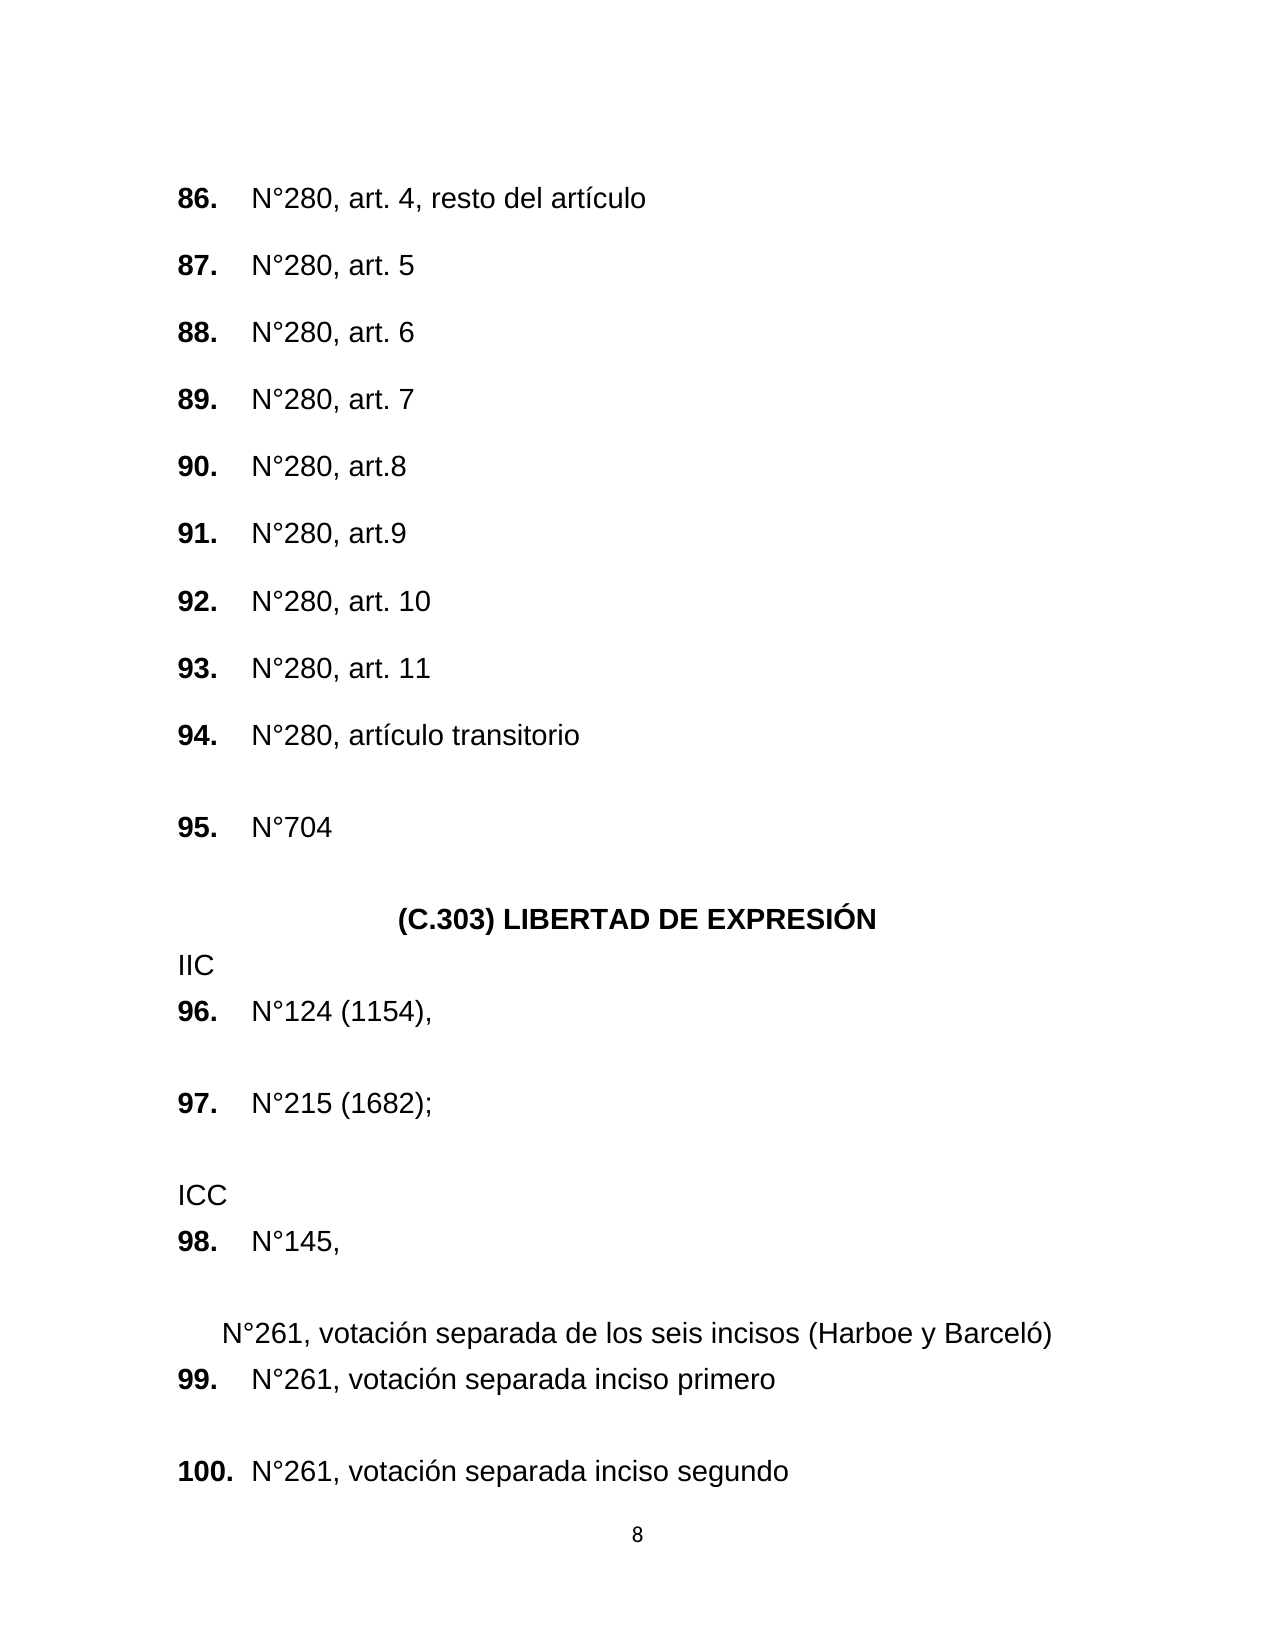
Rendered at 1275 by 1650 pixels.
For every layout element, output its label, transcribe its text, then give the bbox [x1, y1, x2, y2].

list N°280, art. 11 [177, 651, 1098, 684]
list N°280, artículo transitorio [177, 718, 1098, 751]
list N°280, art. 5 [177, 248, 1098, 282]
list N°261, votación separada inciso primero [177, 1362, 1098, 1396]
list IIC [177, 948, 1098, 982]
list ICC [177, 1178, 1098, 1212]
list N°280, art.9 [177, 517, 1098, 550]
list N°261, votación separada inciso segundo [177, 1454, 1098, 1488]
list N°704 [177, 810, 1098, 843]
list N°280, art.8 [177, 449, 1098, 483]
text N°261, votación separada de los seis incisos (Harboe y Barceló) [177, 1316, 1098, 1350]
list N°280, art. 10 [177, 584, 1098, 617]
list N°145, [177, 1224, 1098, 1258]
list N°280, art. 4, resto del artículo [177, 181, 1098, 215]
list (C.303) LIBERTAD DE EXPRESIÓN [177, 902, 1098, 936]
list N°124 (1154), [177, 994, 1098, 1028]
list N°280, art. 7 [177, 382, 1098, 416]
list N°280, art. 6 [177, 315, 1098, 349]
list N°215 (1682); [177, 1086, 1098, 1120]
